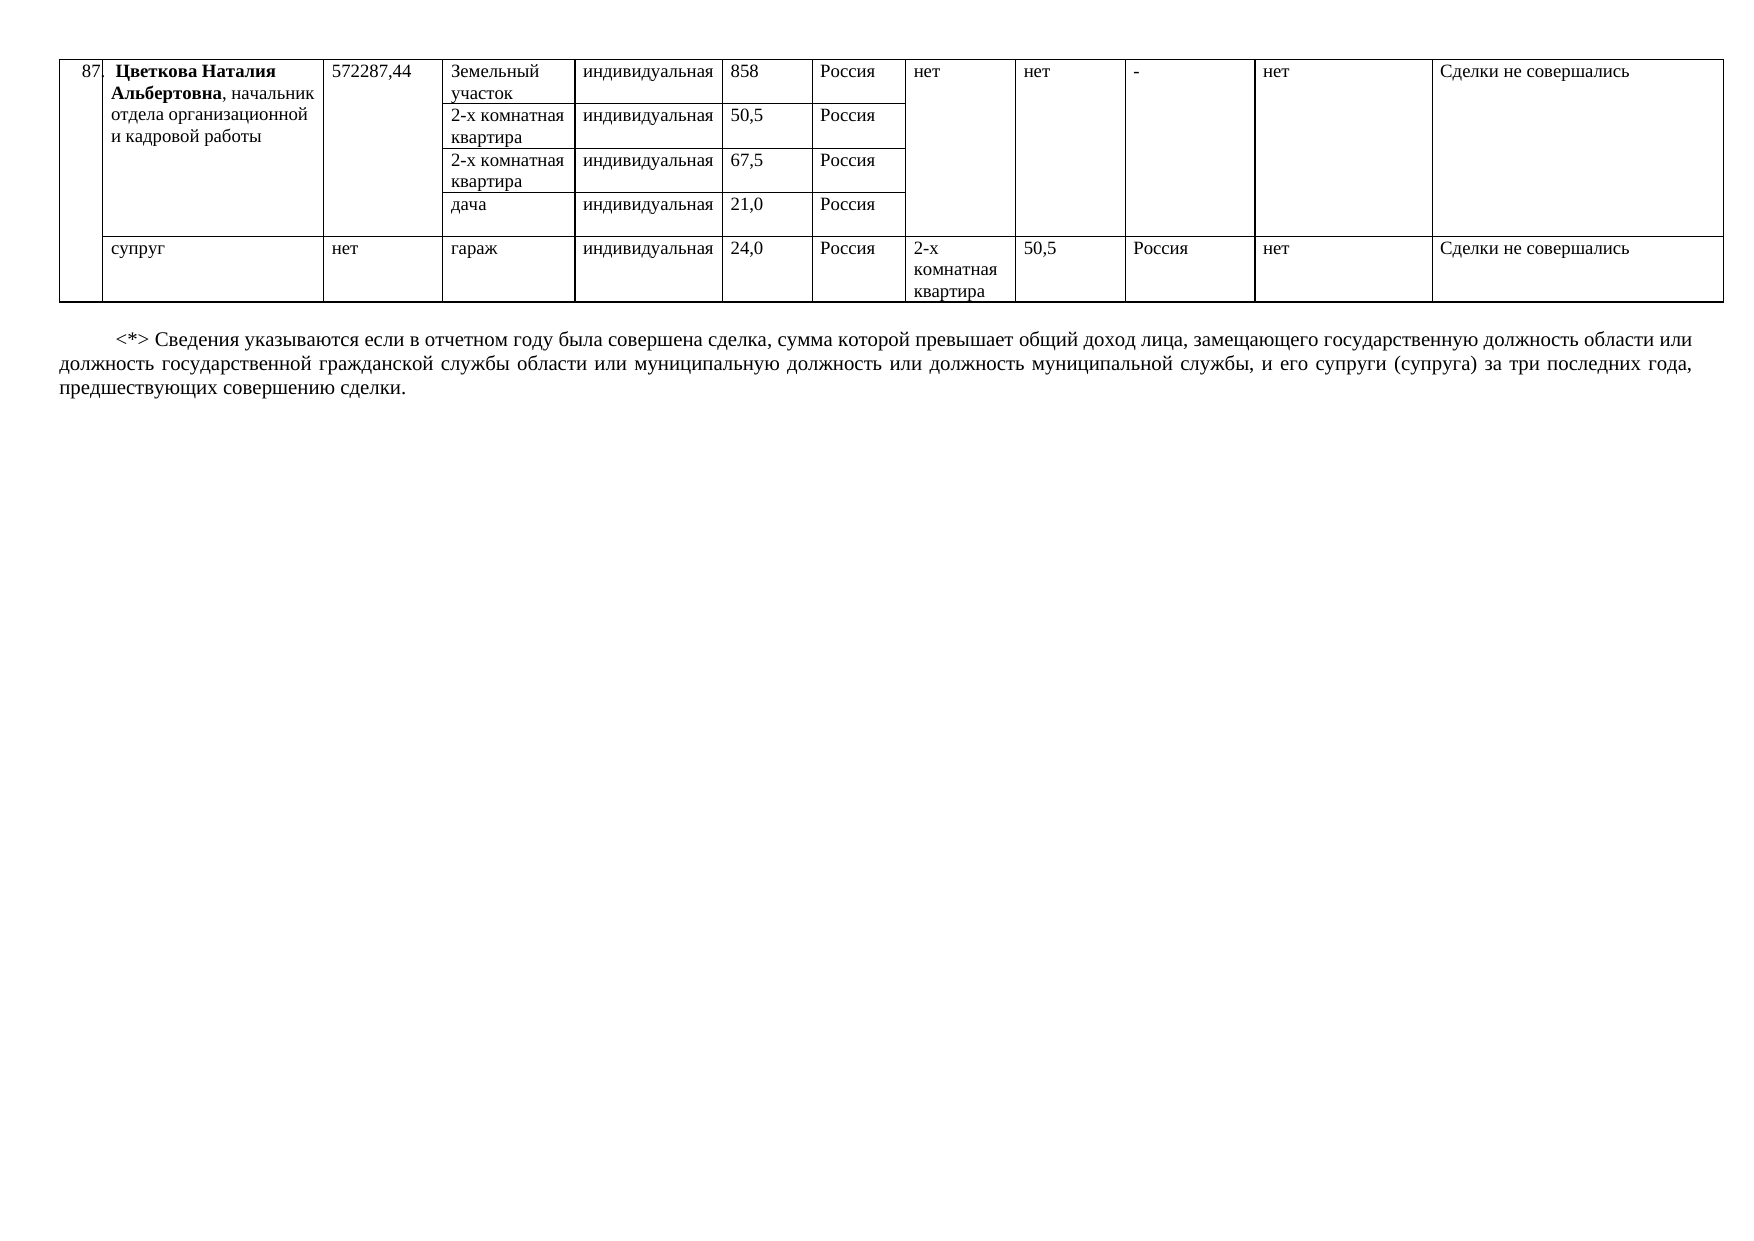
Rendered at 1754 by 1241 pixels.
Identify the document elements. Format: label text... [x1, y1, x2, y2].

table_cell Россия [813, 104, 905, 147]
table_cell индивидуальная [576, 193, 722, 236]
table_cell [60, 60, 102, 301]
table_cell 572287,44 [324, 60, 442, 236]
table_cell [1433, 60, 1723, 236]
table_cell индивидуальная [576, 149, 722, 192]
table_cell индивидуальная [576, 237, 722, 301]
table_cell дача [443, 193, 574, 236]
table_cell индивидуальная [576, 60, 722, 103]
table_cell нет [1256, 60, 1432, 236]
table_cell 21,0 [723, 193, 812, 236]
table_cell 858 [723, 60, 812, 103]
table_cell гараж [443, 237, 574, 301]
table_cell 24,0 [723, 237, 812, 301]
table_cell нет [1016, 60, 1125, 236]
table_cell нет [324, 237, 442, 301]
text <*> Сведения указываются если в отчетном году была совершена сделка, сумма которой превышает общий доход лица, замещающего государственную должность области или должность государственной гражданской службы области или муниципальную должность или должность муниципальной службы, и его супруги (супруга) за три последних года, предшествующих совершению сделки. [59, 327, 1695, 399]
table_cell - [1126, 60, 1254, 236]
table_cell супруг [103, 237, 323, 301]
table_cell 67,5 [723, 149, 812, 192]
table_cell Россия [813, 149, 905, 192]
table_cell Россия [1126, 237, 1254, 301]
table_cell индивидуальная [576, 104, 722, 147]
table_cell Сделки не совершались [1433, 237, 1723, 301]
table_cell 50,5 [1016, 237, 1125, 301]
table_cell 2-х комнатная квартира [443, 149, 574, 192]
table_cell 2-х комнатная квартира [906, 237, 1015, 301]
table_cell Россия [813, 193, 905, 236]
table_cell нет [1256, 237, 1432, 301]
table_cell нет [906, 60, 1015, 236]
table_cell Земельный участок [443, 60, 574, 103]
table_cell 50,5 [723, 104, 812, 147]
table_cell Россия [813, 60, 905, 103]
table_cell Россия [813, 237, 905, 301]
table_cell 2-х комнатная квартира [443, 104, 574, 147]
table_cell Цветкова Наталия Альбертовна, начальник отдела организационной и кадровой работы [103, 60, 323, 236]
